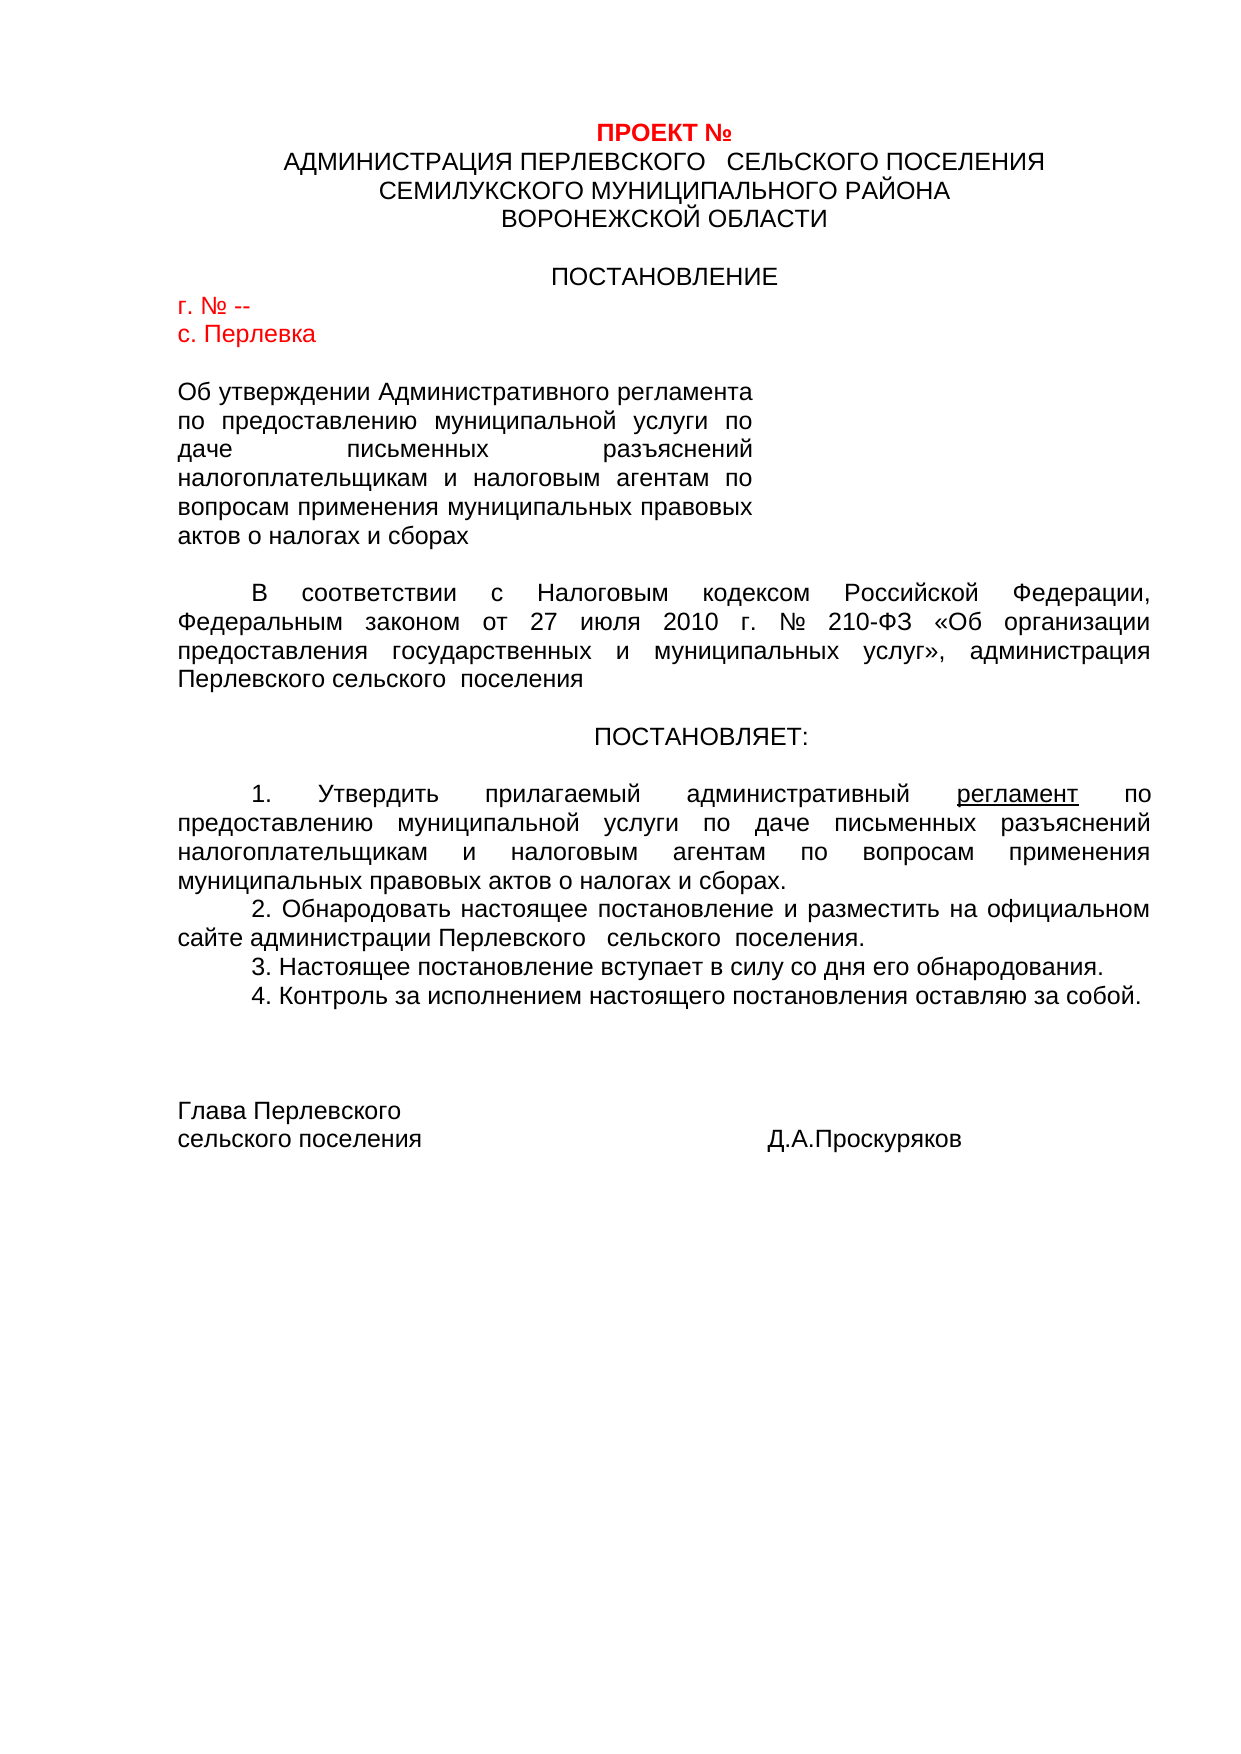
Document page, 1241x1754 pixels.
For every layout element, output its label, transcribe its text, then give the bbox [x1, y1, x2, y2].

text 4. Контроль за исполнением настоящего постановления оставляю за собой. [177, 981, 1152, 1009]
text сельского поселения Д.А.Проскуряков [177, 1124, 1152, 1153]
text Об утверждении Административного регламента по предоставлению муниципальной услуги по даче письменных разъяснений налогоплательщикам и налоговым агентам по вопросам применения муниципальных правовых актов о налогах и сборах [177, 377, 753, 549]
text СЕМИЛУКСКОГО МУНИЦИПАЛЬНОГО РАЙОНА [177, 176, 1152, 204]
text 1. Утвердить прилагаемый административный регламент по предоставлению муниципальной услуги по даче письменных разъяснений налогоплательщикам и налоговым агентам по вопросам применения муниципальных правовых актов о налогах и сборах. [177, 779, 1152, 894]
text В соответствии с Налоговым кодексом Российской Федерации, Федеральным законом от 27 июля 2010 г. № 210-ФЗ «Об организации предоставления государственных и муниципальных услуг», администрация Перлевского сельского поселения [177, 578, 1152, 693]
text ПОСТАНОВЛЕНИЕ [177, 262, 1152, 291]
text с. Перлевка [177, 319, 1152, 348]
text ПРОЕКТ № [177, 118, 1152, 147]
text ВОРОНЕЖСКОЙ ОБЛАСТИ [177, 204, 1152, 233]
text 2. Обнародовать настоящее постановление и разместить на официальном сайте администрации Перлевского сельского поселения. [177, 894, 1152, 952]
text 3. Настоящее постановление вступает в силу со дня его обнародования. [177, 952, 1152, 981]
text ПОСТАНОВЛЯЕТ: [177, 722, 1152, 751]
text АДМИНИСТРАЦИЯ ПЕРЛЕВСКОГО СЕЛЬСКОГО ПОСЕЛЕНИЯ [177, 147, 1152, 176]
text г. № -- [177, 291, 1152, 319]
text Глава Перлевского [177, 1096, 1152, 1124]
